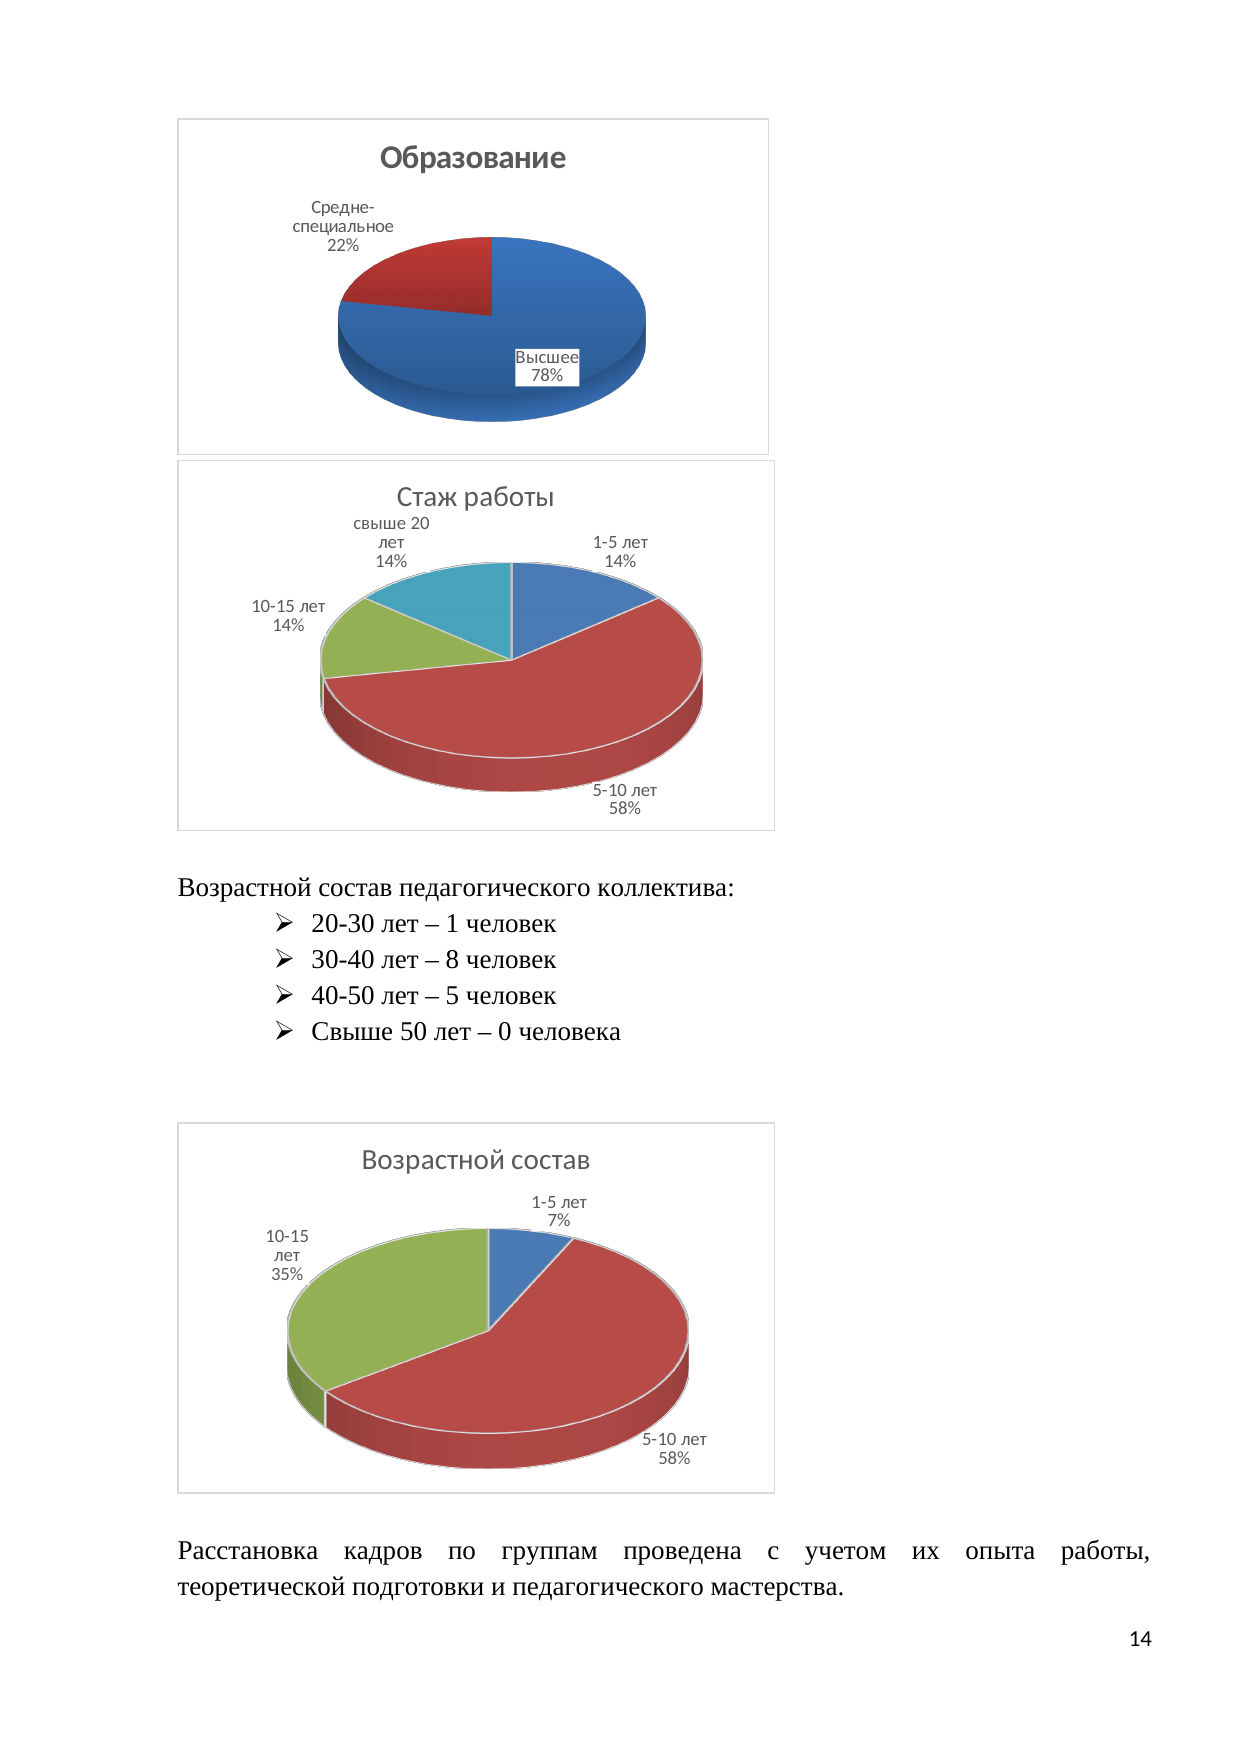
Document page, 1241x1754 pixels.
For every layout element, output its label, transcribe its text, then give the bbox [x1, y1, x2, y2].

text Возрастной состав педагогического коллектива: [177, 872, 1152, 903]
list 30-40 лет – 8 человек [274, 943, 1152, 974]
text Расстановка кадров по группам проведена с учетом их опыта работы, теоретической подготовки и педагогического мастерства. [177, 1534, 1152, 1601]
list 40-50 лет – 5 человек [274, 979, 1152, 1010]
list 20-30 лет – 1 человек [274, 907, 1152, 938]
list Свыше 50 лет – 0 человека [274, 1015, 1152, 1046]
